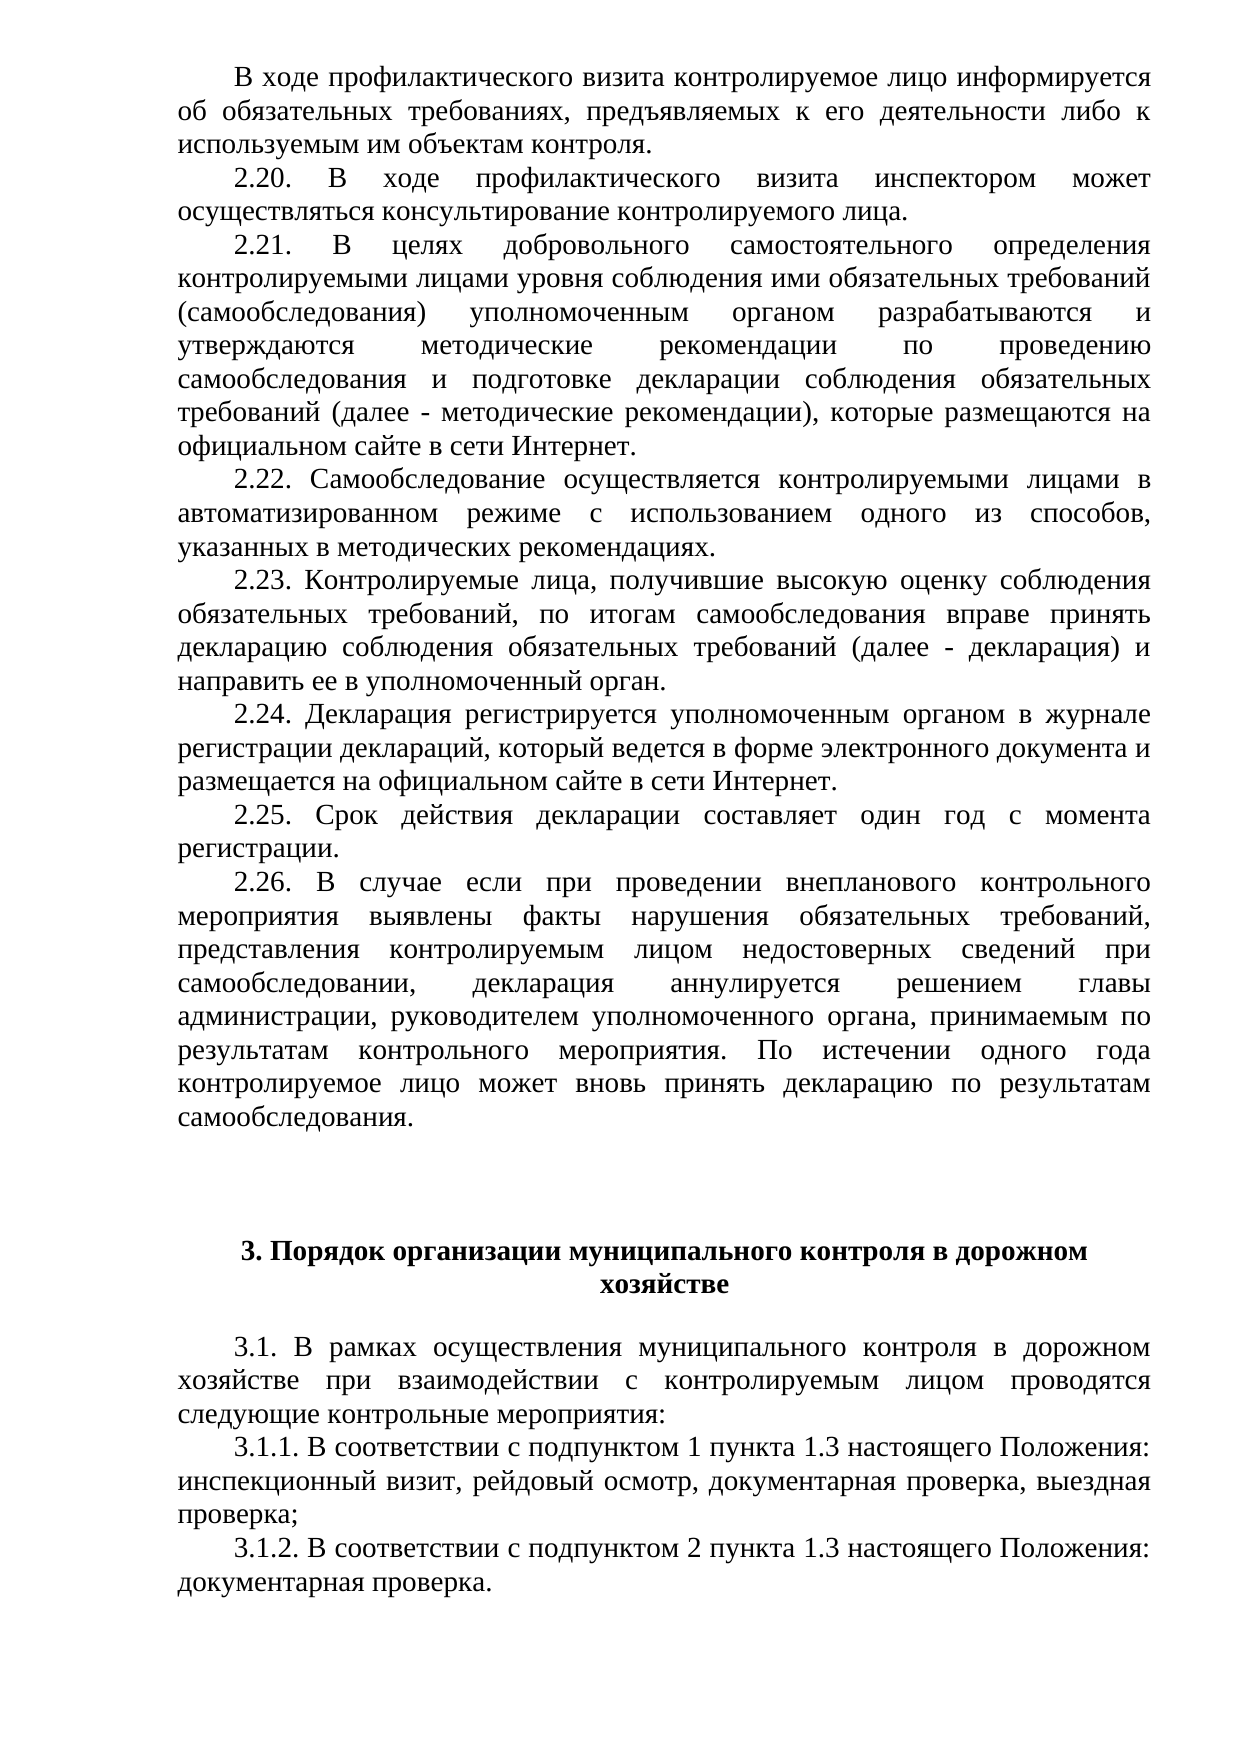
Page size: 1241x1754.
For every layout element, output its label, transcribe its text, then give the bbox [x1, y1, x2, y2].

text 3.1.2. В соответствии с подпунктом 2 пункта 1.3 настоящего Положения: документарная проверка. [177, 1530, 1152, 1597]
text 2.22. Самообследование осуществляется контролируемыми лицами в автоматизированном режиме с использованием одного из способов, указанных в методических рекомендациях. [177, 462, 1152, 562]
text 2.24. Декларация регистрируется уполномоченным органом в журнале регистрации деклараций, который ведется в форме электронного документа и размещается на официальном сайте в сети Интернет. [177, 696, 1152, 797]
text 3.1. В рамках осуществления муниципального контроля в дорожном хозяйстве при взаимодействии с контролируемым лицом проводятся следующие контрольные мероприятия: [177, 1329, 1152, 1429]
text 2.26. В случае если при проведении внепланового контрольного мероприятия выявлены факты нарушения обязательных требований, представления контролируемым лицом недостоверных сведений при самообследовании, декларация аннулируется решением главы администрации, руководителем уполномоченного органа, принимаемым по результатам контрольного мероприятия. По истечении одного года контролируемое лицо может вновь принять декларацию по результатам самообследования. [177, 864, 1152, 1132]
title 3. Порядок организации муниципального контроля в дорожном хозяйстве [177, 1233, 1152, 1300]
text 2.20. В ходе профилактического визита инспектором может осуществляться консультирование контролируемого лица. [177, 160, 1152, 227]
text 2.25. Срок действия декларации составляет один год с момента регистрации. [177, 797, 1152, 864]
text 2.23. Контролируемые лица, получившие высокую оценку соблюдения обязательных требований, по итогам самообследования вправе принять декларацию соблюдения обязательных требований (далее - декларация) и направить ее в уполномоченный орган. [177, 562, 1152, 696]
text 3.1.1. В соответствии с подпунктом 1 пункта 1.3 настоящего Положения: инспекционный визит, рейдовый осмотр, документарная проверка, выездная проверка; [177, 1429, 1152, 1530]
text В ходе профилактического визита контролируемое лицо информируется об обязательных требованиях, предъявляемых к его деятельности либо к используемым им объектам контроля. [177, 59, 1152, 160]
text 2.21. В целях добровольного самостоятельного определения контролируемыми лицами уровня соблюдения ими обязательных требований (самообследования) уполномоченным органом разрабатываются и утверждаются методические рекомендации по проведению самообследования и подготовке декларации соблюдения обязательных требований (далее - методические рекомендации), которые размещаются на официальном сайте в сети Интернет. [177, 227, 1152, 462]
